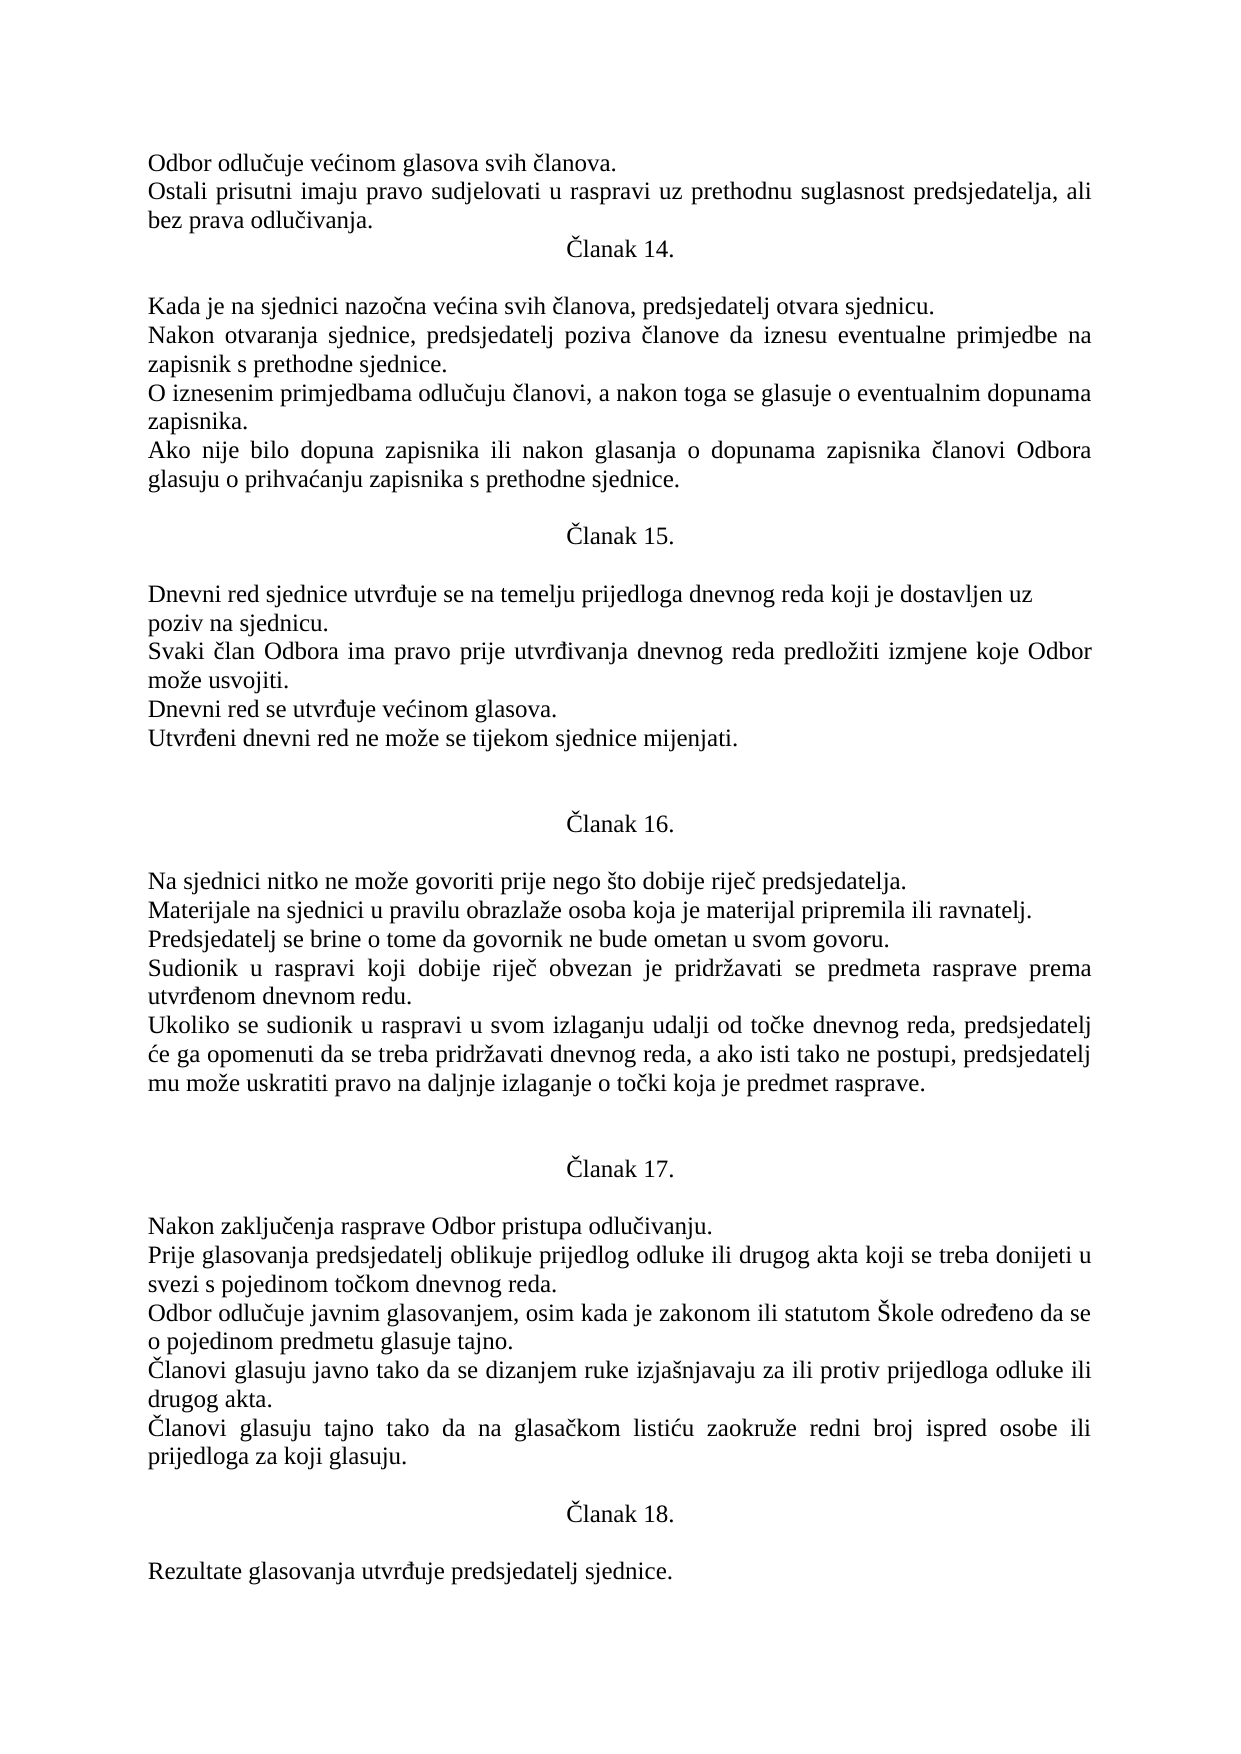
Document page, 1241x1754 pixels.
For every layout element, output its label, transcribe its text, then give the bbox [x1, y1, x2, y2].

text Nakon zaključenja rasprave Odbor pristupa odlučivanju. [148, 1211, 1093, 1240]
text Članak 14. [148, 234, 1093, 263]
text Ukoliko se sudionik u raspravi u svom izlaganju udalji od točke dnevnog reda, predsjedatelj će ga opomenuti da se treba pridržavati dnevnog reda, a ako isti tako ne postupi, predsjedatelj mu može uskratiti pravo na daljnje izlaganje o točki koja je predmet rasprave. [148, 1010, 1093, 1096]
text Članovi glasuju tajno tako da na glasačkom listiću zaokruže redni broj ispred osobe ili prijedloga za koji glasuju. [148, 1413, 1093, 1470]
text Ako nije bilo dopuna zapisnika ili nakon glasanja o dopunama zapisnika članovi Odbora glasuju o prihvaćanju zapisnika s prethodne sjednice. [148, 435, 1093, 493]
text Na sjednici nitko ne može govoriti prije nego što dobije riječ predsjedatelja. [148, 866, 1093, 895]
text Članak 15. [148, 521, 1093, 550]
text Članak 18. [148, 1499, 1093, 1528]
text Članak 17. [148, 1154, 1093, 1183]
text Rezultate glasovanja utvrđuje predsjedatelj sjednice. [148, 1556, 1093, 1585]
text Materijale na sjednici u pravilu obrazlaže osoba koja je materijal pripremila ili ravnatelj. [148, 895, 1093, 924]
text Odbor odlučuje većinom glasova svih članova. [148, 148, 1093, 176]
text Dnevni red se utvrđuje većinom glasova. [148, 694, 1093, 723]
text Dnevni red sjednice utvrđuje se na temelju prijedloga dnevnog reda koji je dostavljen uz [148, 579, 1093, 608]
text Predsjedatelj se brine o tome da govornik ne bude ometan u svom govoru. [148, 924, 1093, 953]
text Nakon otvaranja sjednice, predsjedatelj poziva članove da iznesu eventualne primjedbe na zapisnik s prethodne sjednice. [148, 320, 1093, 378]
text Prije glasovanja predsjedatelj oblikuje prijedlog odluke ili drugog akta koji se treba donijeti u svezi s pojedinom točkom dnevnog reda. [148, 1240, 1093, 1298]
text O iznesenim primjedbama odlučuju članovi, a nakon toga se glasuje o eventualnim dopunama zapisnika. [148, 378, 1093, 435]
text Kada je na sjednici nazočna većina svih članova, predsjedatelj otvara sjednicu. [148, 291, 1093, 320]
text Svaki član Odbora ima pravo prije utvrđivanja dnevnog reda predložiti izmjene koje Odbor može usvojiti. [148, 636, 1093, 694]
text Članak 16. [148, 809, 1093, 838]
text Članovi glasuju javno tako da se dizanjem ruke izjašnjavaju za ili protiv prijedloga odluke ili drugog akta. [148, 1355, 1093, 1413]
text Odbor odlučuje javnim glasovanjem, osim kada je zakonom ili statutom Škole određeno da se o pojedinom predmetu glasuje tajno. [148, 1298, 1093, 1355]
text Ostali prisutni imaju pravo sudjelovati u raspravi uz prethodnu suglasnost predsjedatelja, ali bez prava odlučivanja. [148, 176, 1093, 234]
text poziv na sjednicu. [148, 608, 1093, 636]
text Utvrđeni dnevni red ne može se tijekom sjednice mijenjati. [148, 723, 1093, 751]
text Sudionik u raspravi koji dobije riječ obvezan je pridržavati se predmeta rasprave prema utvrđenom dnevnom redu. [148, 953, 1093, 1010]
